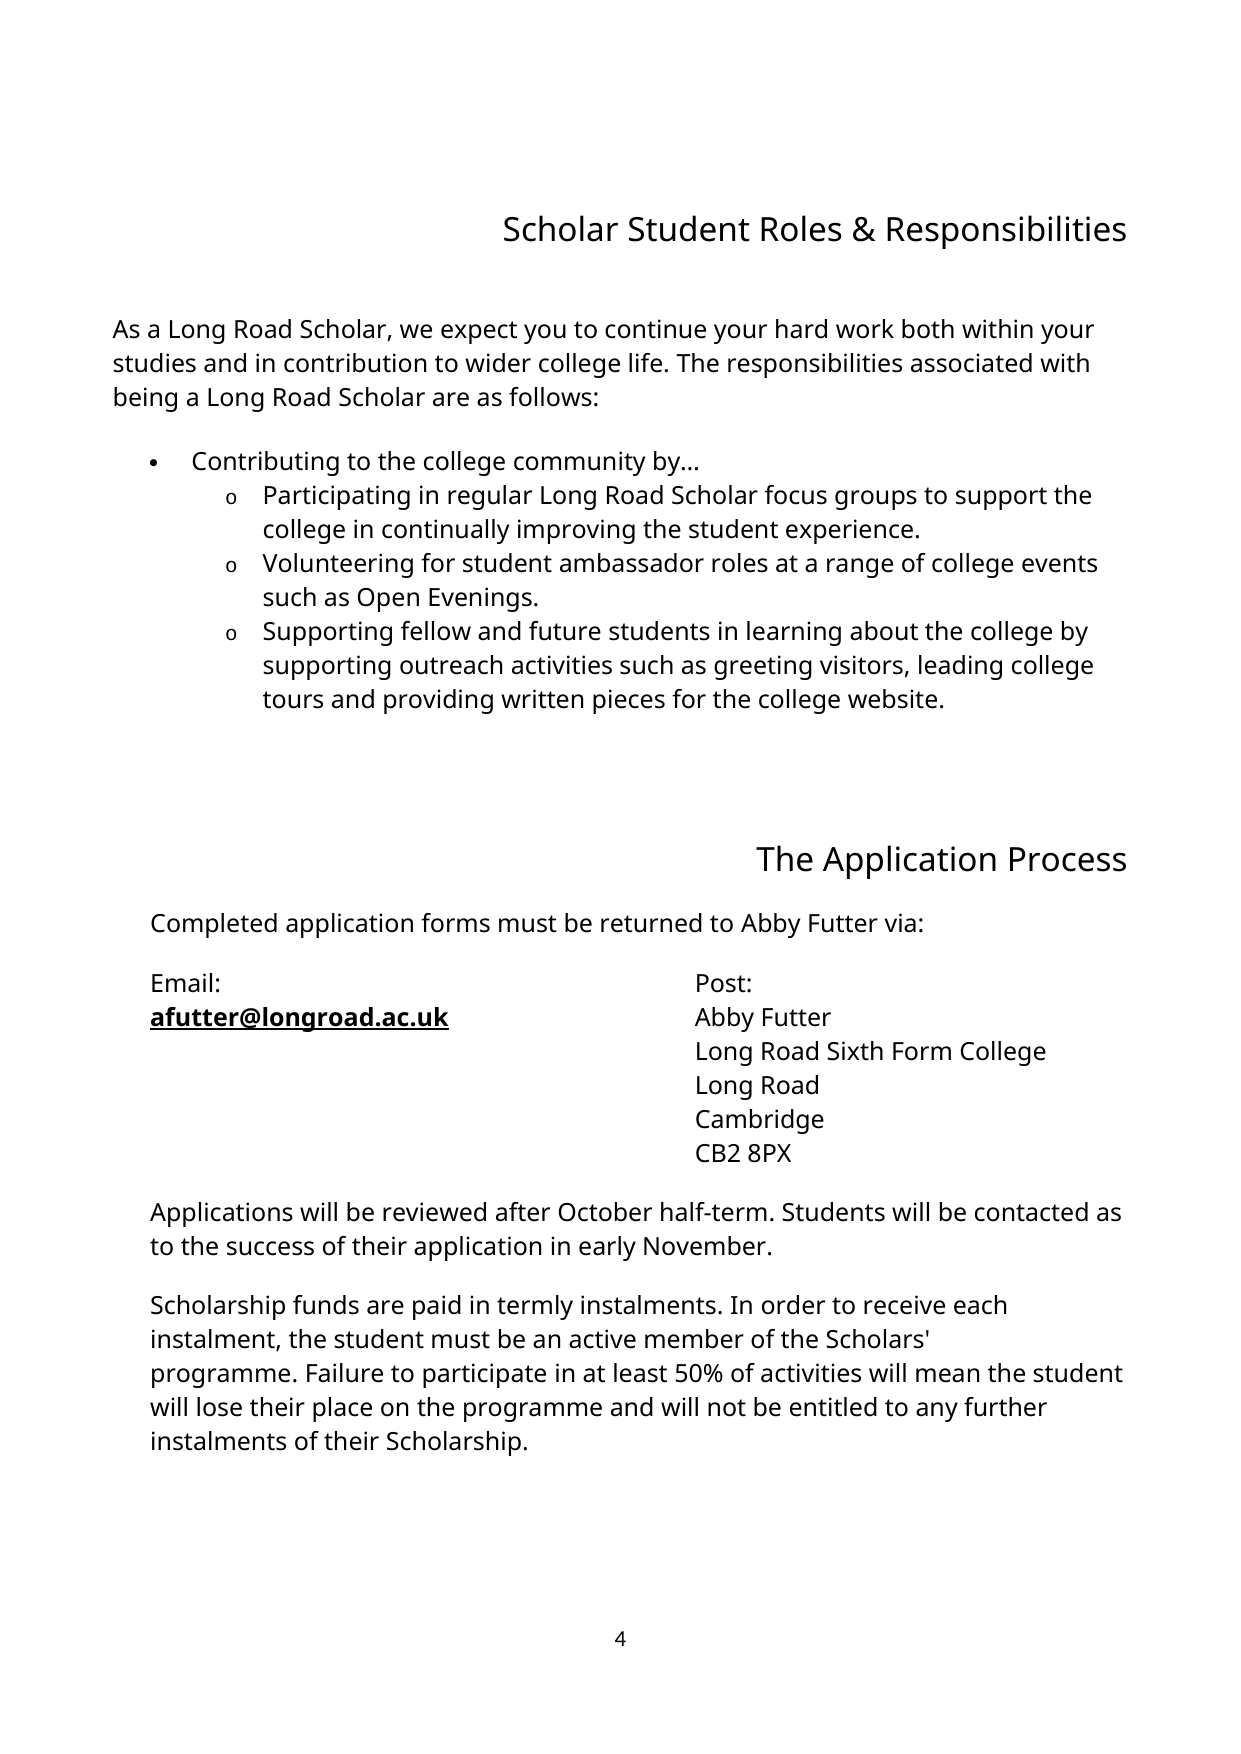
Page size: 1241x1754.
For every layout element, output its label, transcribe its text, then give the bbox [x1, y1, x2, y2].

list Volunteering for student ambassador roles at a range of college events such as Open Evenings. [225, 545, 1128, 613]
text Post: Abby Futter Long Road Sixth Form College Long Road Cambridge CB2 8PX [694, 965, 1128, 1169]
text Email: afutter@longroad.ac.uk [150, 965, 583, 1033]
list Supporting fellow and future students in learning about the college by supporting outreach activities such as greeting visitors, leading college tours and providing written pieces for the college website. [225, 613, 1128, 716]
text The Application Process [150, 836, 1128, 881]
text As a Long Road Scholar, we expect you to continue your hard work both within your studies and in contribution to wider college life. The responsibilities associated with being a Long Road Scholar are as follows: [112, 312, 1128, 414]
text Scholar Student Roles & Responsibilities [112, 206, 1128, 251]
text Completed application forms must be returned to Abby Futter via: [112, 906, 1128, 940]
list Participating in regular Long Road Scholar focus groups to support the college in continually improving the student experience. [225, 477, 1128, 545]
text Scholarship funds are paid in termly instalments. In order to receive each instalment, the student must be an active member of the Scholars' programme. Failure to participate in at least 50% of activities will mean the student will lose their place on the programme and will not be entitled to any further instalments of their Scholarship. [150, 1288, 1128, 1458]
text Applications will be reviewed after October half-term. Students will be contacted as to the success of their application in early November. [150, 1194, 1128, 1263]
list Contributing to the college community by… [150, 443, 1128, 477]
